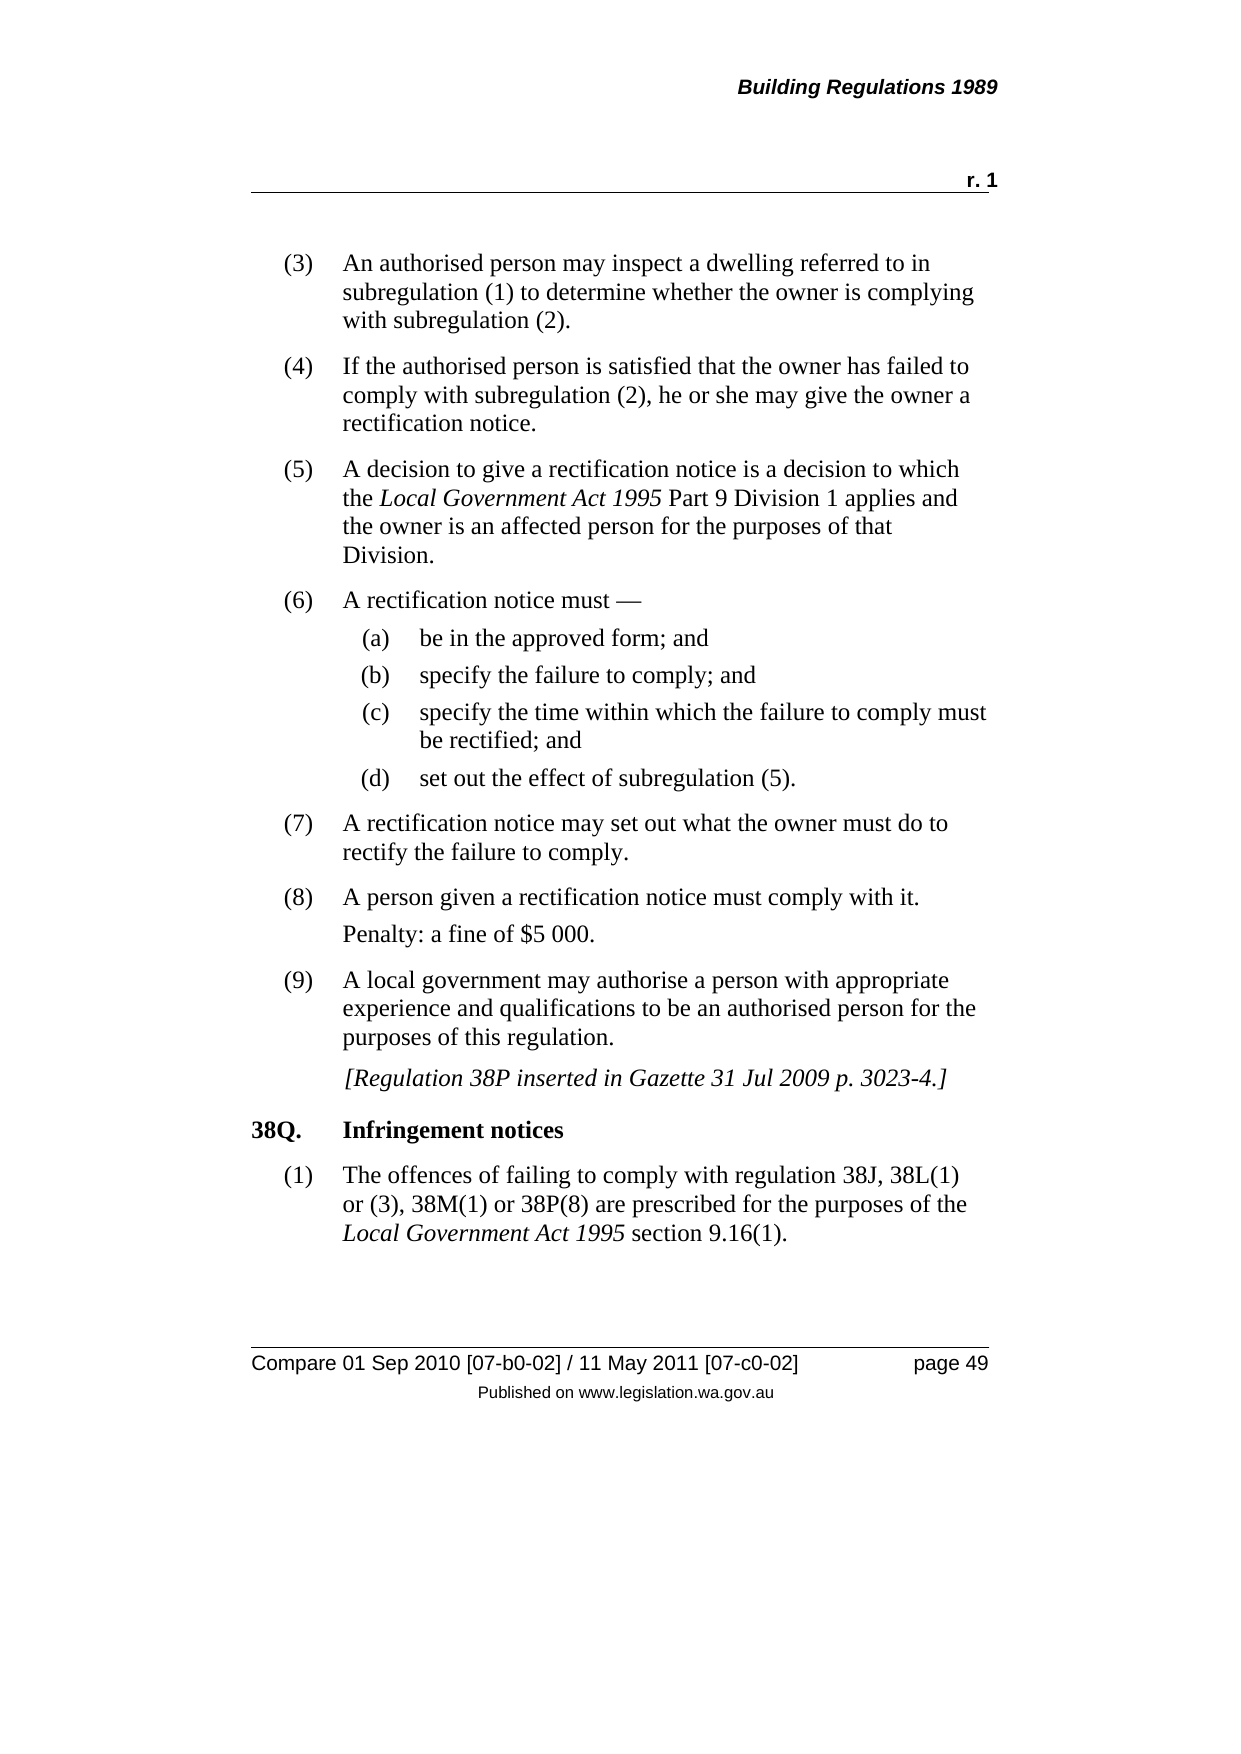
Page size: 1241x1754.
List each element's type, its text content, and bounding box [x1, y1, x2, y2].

text (6) A rectification notice must — [251, 586, 989, 614]
text (7) A rectification notice may set out what the owner must do to rectify the failure to comply. [251, 808, 989, 866]
text (8) A person given a rectification notice must comply with it. [251, 882, 989, 911]
text (1) The offences of failing to comply with regulation 38J, 38L(1) or (3), 38M(1) or 38P(8) are prescribed for the purposes of the Local Government Act 1995 section 9.16(1). [251, 1161, 989, 1247]
text (d) set out the effect of subregulation (5). [251, 763, 989, 791]
text (a) be in the approved form; and [251, 623, 989, 651]
text (9) A local government may authorise a person with appropriate experience and qualifications to be an authorised person for the purposes of this regulation. [251, 965, 989, 1051]
text Penalty: a fine of $5 000. [251, 919, 989, 948]
text (c) specify the time within which the failure to comply must be rectified; and [251, 697, 989, 754]
text [Regulation 38P inserted in Gazette 31 Jul 2009 p. 3023-4.] [251, 1063, 989, 1092]
text (5) A decision to give a rectification notice is a decision to which the Local Government Act 1995 Part 9 Division 1 applies and the owner is an affected person for the purposes of that Division. [251, 454, 989, 569]
subtitle 38Q. Infringement notices [251, 1115, 989, 1144]
text (4) If the authorised person is satisfied that the owner has failed to comply with subregulation (2), he or she may give the owner a rectification notice. [251, 351, 989, 437]
text (3) An authorised person may inspect a dwelling referred to in subregulation (1) to determine whether the owner is complying with subregulation (2). [251, 248, 989, 334]
text (b) specify the failure to comply; and [251, 660, 989, 688]
